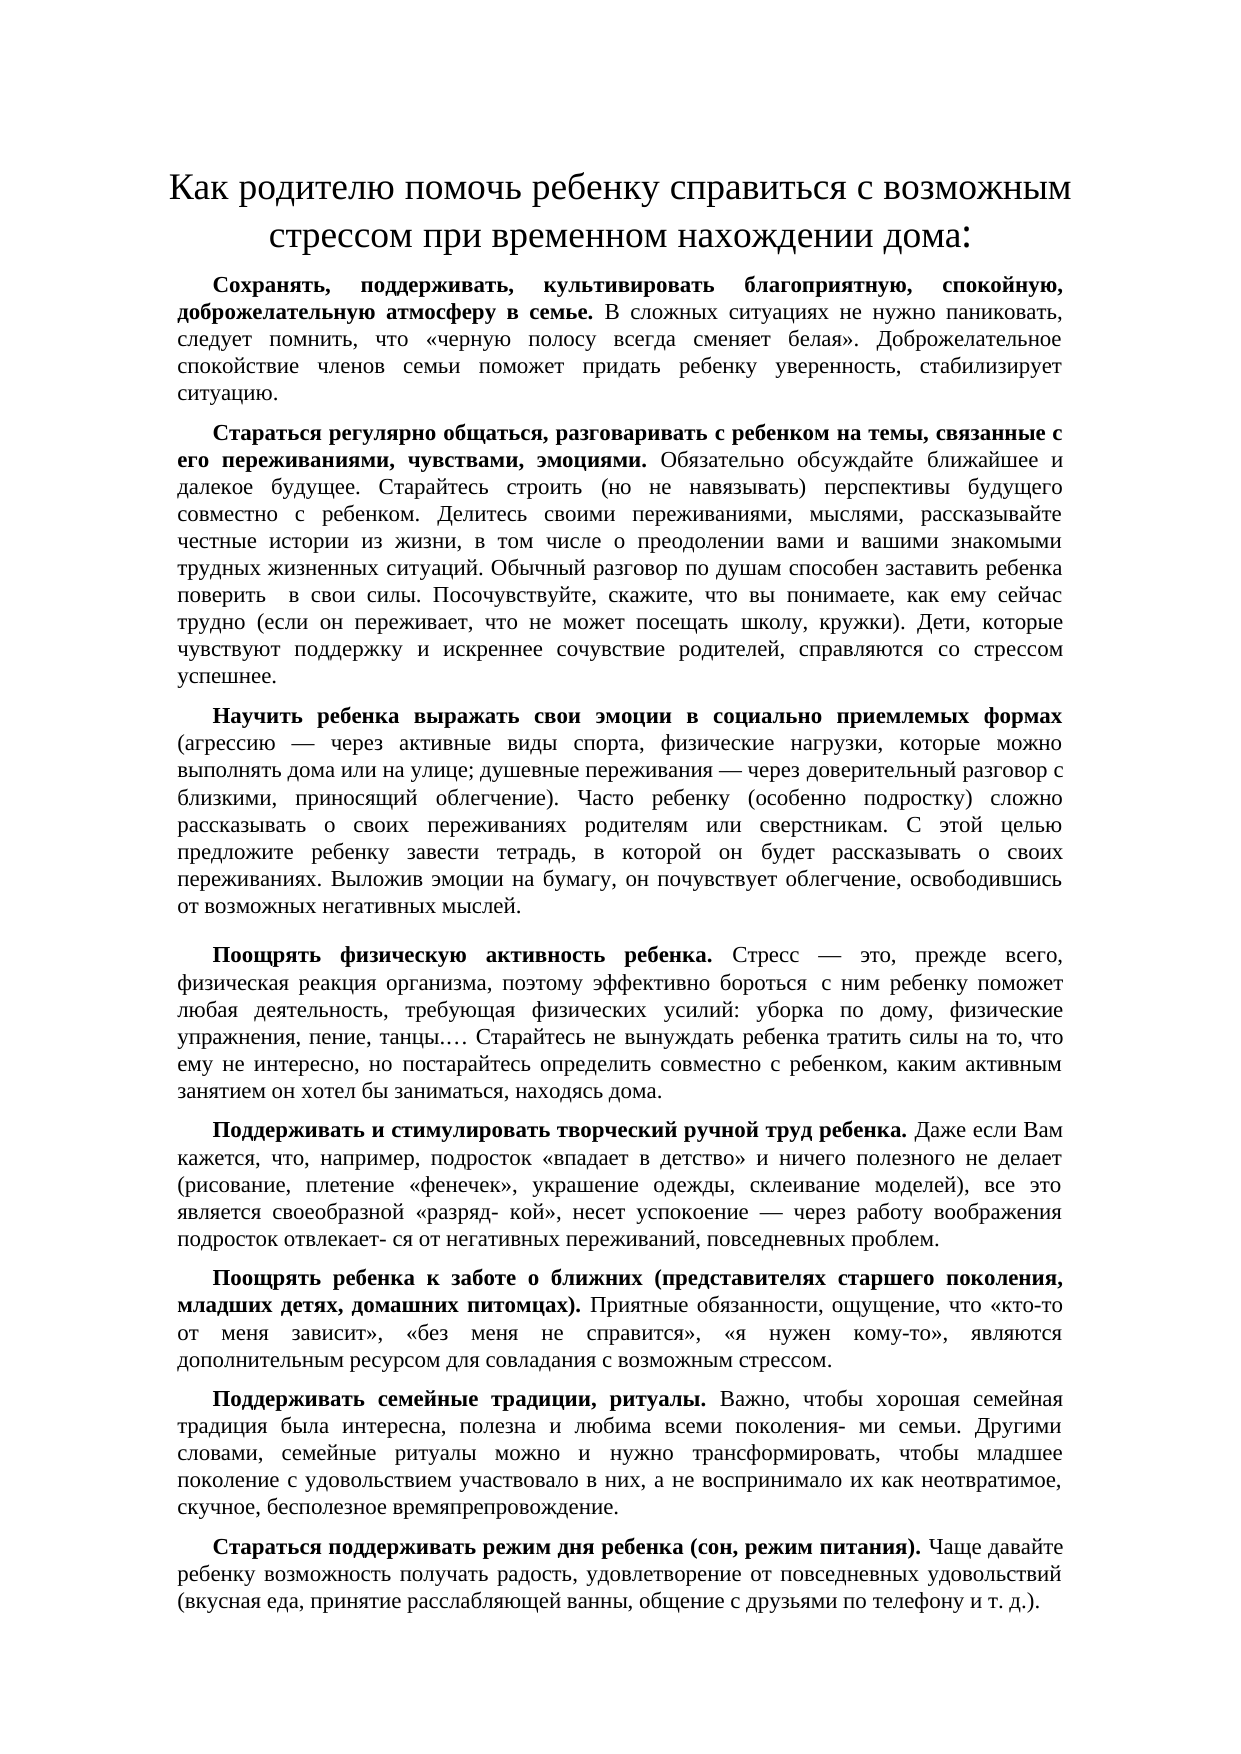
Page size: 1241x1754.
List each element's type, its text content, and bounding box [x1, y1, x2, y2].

text Поддерживать семейные традиции, ритуалы. Важно, чтобы хорошая семейная традиция была интересна, полезна и любима всеми поколения- ми семьи. Другими словами, семейные ритуалы можно и нужно трансформировать, чтобы младшее поколение с удовольствием участвовало в них, а не воспринимало их как неотвратимое, скучное, бесполезное времяпрепровождение. [177, 1385, 1063, 1520]
text Поощрять физическую активность ребенка. Стресс — это, прежде всего, физическая реакция организма, поэтому эффективно бороться с ним ребенку поможет любая деятельность, требующая физических усилий: уборка по дому, физические упражнения, пение, танцы.… Старайтесь не вынуждать ребенка тратить силы на то, что ему не интересно, но постарайтесь определить совместно с ребенком, каким активным занятием он хотел бы заниматься, находясь дома. [177, 942, 1063, 1103]
text Научить ребенка выражать свои эмоции в социально приемлемых формах (агрессию — через активные виды спорта, физические нагрузки, которые можно выполнять дома или на улице; душевные переживания — через доверительный разговор с близкими, приносящий облегчение). Часто ребенку (особенно подростку) сложно рассказывать о своих переживаниях родителям или сверстникам. С этой целью предложите ребенку завести тетрадь, в которой он будет рассказывать о своих переживаниях. Выложив эмоции на бумагу, он почувствует облегчение, освободившись от возможных негативных мыслей. [177, 702, 1063, 918]
text Поощрять ребенка к заботе о ближних (представителях старшего поколения, младших детях, домашних питомцах). Приятные обязанности, ощущение, что «кто-то от меня зависит», «без меня не справится», «я нужен кому-то», являются дополнительным ресурсом для совладания с возможным стрессом. [177, 1264, 1063, 1372]
text Стараться поддерживать режим дня ребенка (сон, режим питания). Чаще давайте ребенку возможность получать радость, удовлетворение от повседневных удовольствий (вкусная еда, принятие расслабляющей ванны, общение с друзьями по телефону и т. д.). [177, 1533, 1063, 1613]
text Поддерживать и стимулировать творческий ручной труд ребенка. Даже если Вам кажется, что, например, подросток «впадает в детство» и ничего полезного не делает (рисование, плетение «фенечек», украшение одежды, склеивание моделей), все это является своеобразной «разряд- кой», несет успокоение — через работу воображения подросток отвлекает- ся от негативных переживаний, повседневных проблем. [177, 1117, 1063, 1251]
text Стараться регулярно общаться, разговаривать с ребенком на темы, связанные с его переживаниями, чувствами, эмоциями. Обязательно обсуждайте ближайшее и далекое будущее. Старайтесь строить (но не навязывать) перспективы будущего совместно с ребенком. Делитесь своими переживаниями, мыслями, рассказывайте честные истории из жизни, в том числе о преодолении вами и вашими знакомыми трудных жизненных ситуаций. Обычный разговор по душам способен заставить ребенка поверить в свои силы. Посочувствуйте, скажите, что вы понимаете, как ему сейчас трудно (если он переживает, что не может посещать школу, кружки). Дети, которые чувствуют поддержку и искреннее сочувствие родителей, справляются со стрессом успешнее. [177, 418, 1063, 689]
text Как родителю помочь ребенку справиться с возможным стрессом при временном нахождении дома: [106, 164, 1134, 259]
text Сохранять, поддерживать, культивировать благоприятную, спокойную, доброжелательную атмосферу в семье. В сложных ситуациях не нужно паниковать, следует помнить, что «черную полосу всегда сменяет белая». Доброжелательное спокойствие членов семьи поможет придать ребенку уверенность, стабилизирует ситуацию. [177, 271, 1063, 406]
